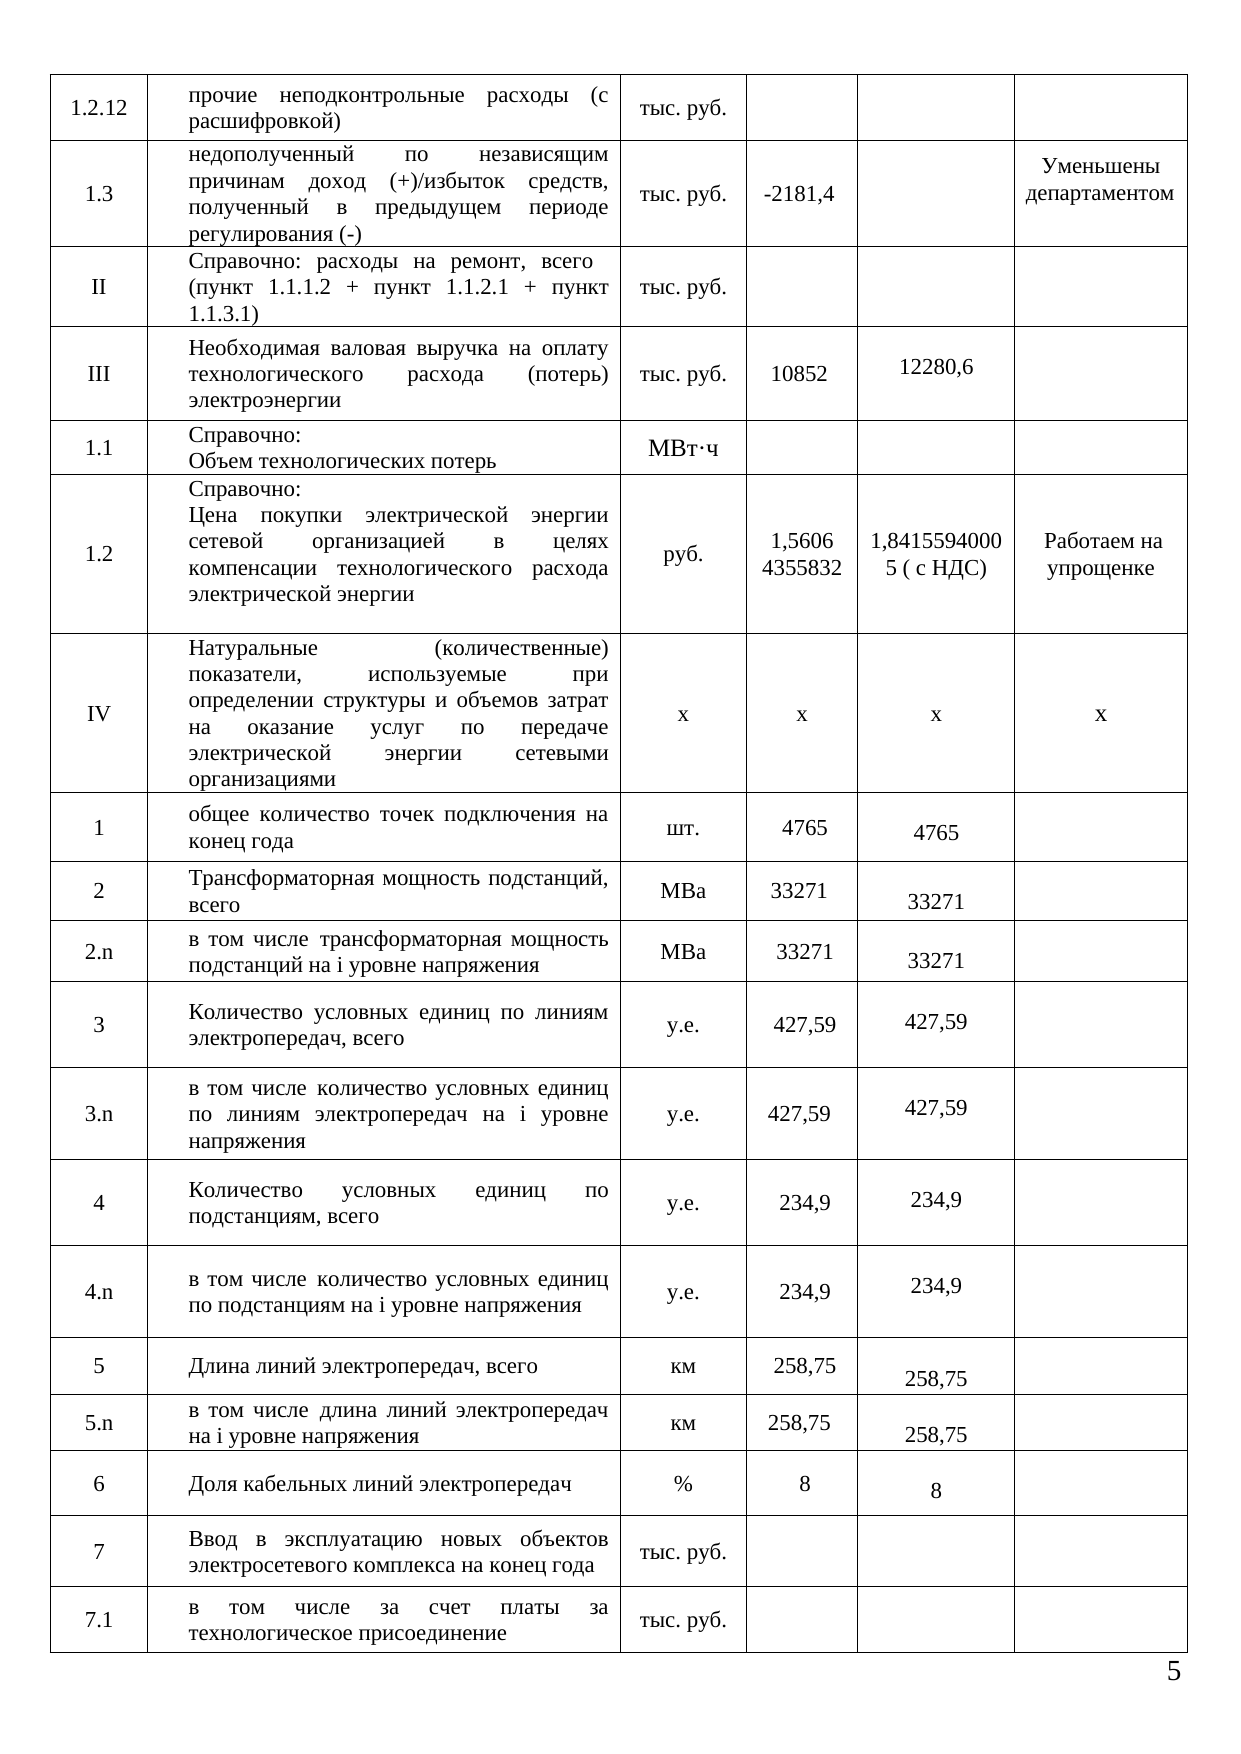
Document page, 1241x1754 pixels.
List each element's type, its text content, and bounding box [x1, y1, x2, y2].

table_cell у.е. [621, 982, 746, 1067]
table_cell [148, 1451, 177, 1515]
table_cell [747, 421, 857, 473]
table_cell шт. [621, 793, 746, 861]
table_cell % [621, 1451, 746, 1515]
table_cell 1,84155940005 ( с НДС) [858, 475, 1014, 633]
table_cell 10852 [747, 327, 857, 420]
table_cell 3 [51, 982, 147, 1067]
table_cell Доля кабельных линий электропередач [177, 1451, 620, 1515]
table_cell х [1015, 634, 1187, 792]
table_cell Уменьшены департаментом [1015, 141, 1187, 246]
table_cell [148, 421, 177, 473]
table_cell 4765 [747, 793, 857, 861]
table_cell 1.3 [51, 141, 147, 246]
table_cell тыс. руб. [621, 75, 746, 139]
table_cell [747, 75, 857, 139]
table_cell [858, 1516, 1014, 1586]
table_cell Ввод в эксплуатацию новых объектов электросетевого комплекса на конец года [177, 1516, 620, 1586]
table_cell [747, 247, 857, 326]
table_cell [148, 1160, 177, 1245]
table_cell [148, 982, 177, 1067]
table_cell [148, 634, 177, 792]
table_cell [858, 421, 1014, 473]
table_cell [1015, 862, 1187, 920]
table_cell Количество условных единиц по линиям электропередач, всего [177, 982, 620, 1067]
table_cell 33271 [747, 921, 857, 981]
table_cell х [858, 634, 1014, 792]
table_cell [1015, 1516, 1187, 1586]
table_cell Трансформаторная мощность подстанций, всего [177, 862, 620, 920]
table_cell [148, 862, 177, 920]
table_cell [148, 327, 177, 420]
table_cell [1015, 247, 1187, 326]
table_cell Работаем на упрощенке [1015, 475, 1187, 633]
table_cell [858, 1587, 1014, 1652]
table_cell [1015, 921, 1187, 981]
table_cell 33271 [747, 862, 857, 920]
table_cell МВт·ч [621, 421, 746, 473]
table_cell в том числе количество условных единиц по подстанциям на i уровне напряжения [177, 1246, 620, 1337]
table_cell [1015, 75, 1187, 139]
table_cell [1015, 421, 1187, 473]
table_cell общее количество точек подключения на конец года [177, 793, 620, 861]
table_cell км [621, 1395, 746, 1450]
table_cell III [51, 327, 147, 420]
table_cell [148, 475, 177, 633]
table_cell [148, 793, 177, 861]
table_cell Количество условных единиц по подстанциям, всего [177, 1160, 620, 1245]
table_cell 4 [51, 1160, 147, 1245]
table_cell [747, 1587, 857, 1652]
table_cell [1015, 1246, 1187, 1337]
table_cell у.е. [621, 1246, 746, 1337]
table_cell 234,9 [747, 1246, 857, 1337]
table_cell 258,75 [747, 1338, 857, 1393]
table_cell [1015, 1395, 1187, 1450]
table_cell [858, 141, 1014, 246]
table_cell тыс. руб. [621, 141, 746, 246]
table_cell II [51, 247, 147, 326]
table_cell [148, 75, 177, 139]
table_cell 6 [51, 1451, 147, 1515]
table_cell 2 [51, 862, 147, 920]
table_cell 4765 [858, 793, 1014, 861]
table_cell руб. [621, 475, 746, 633]
table_cell 12280,6 [858, 327, 1014, 420]
table_cell в том числе количество условных единиц по линиям электропередач на i уровне напряжения [177, 1068, 620, 1159]
table_cell [148, 247, 177, 326]
table_cell [148, 1338, 177, 1393]
table_cell [148, 1587, 177, 1652]
table_cell МВа [621, 862, 746, 920]
table_cell [1015, 982, 1187, 1067]
table_cell 234,9 [858, 1246, 1014, 1337]
table_cell х [621, 634, 746, 792]
table_cell [858, 247, 1014, 326]
table_cell [1015, 1160, 1187, 1245]
table_cell [1015, 1451, 1187, 1515]
table_cell 3.n [51, 1068, 147, 1159]
table_cell 427,59 [858, 982, 1014, 1067]
table_cell 258,75 [858, 1395, 1014, 1450]
table_cell 4.n [51, 1246, 147, 1337]
table_cell у.е. [621, 1160, 746, 1245]
table_cell -2181,4 [747, 141, 857, 246]
table_cell 1.2.12 [51, 75, 147, 139]
table_cell 7.1 [51, 1587, 147, 1652]
table_cell 8 [858, 1451, 1014, 1515]
table_cell 258,75 [747, 1395, 857, 1450]
table_cell 427,59 [858, 1068, 1014, 1159]
table_cell тыс. руб. [621, 1516, 746, 1586]
table_cell 1,5606 4355832 [747, 475, 857, 633]
table_cell в том числе длина линий электропередач на i уровне напряжения [177, 1395, 620, 1450]
table_cell IV [51, 634, 147, 792]
table_cell прочие неподконтрольные расходы (с расшифровкой) [177, 75, 620, 139]
table_cell в том числе трансформаторная мощность подстанций на i уровне напряжения [177, 921, 620, 981]
table_cell [148, 1068, 177, 1159]
table_cell 33271 [858, 862, 1014, 920]
table_cell 258,75 [858, 1338, 1014, 1393]
table_cell [148, 141, 177, 246]
table_cell Длина линий электропередач, всего [177, 1338, 620, 1393]
table_cell тыс. руб. [621, 1587, 746, 1652]
table_cell [1015, 1338, 1187, 1393]
table_cell [148, 921, 177, 981]
table_cell 7 [51, 1516, 147, 1586]
table_cell [1015, 1587, 1187, 1652]
table_cell тыс. руб. [621, 327, 746, 420]
table_cell [1015, 793, 1187, 861]
table_cell 5.n [51, 1395, 147, 1450]
table_cell Справочно: Объем технологических потерь [177, 421, 620, 473]
table_cell 1.2 [51, 475, 147, 633]
table_cell [1015, 1068, 1187, 1159]
table_cell Натуральные (количественные) показатели, используемые при определении структуры и объемов затрат на оказание услуг по передаче электрической энергии сетевыми организациями [177, 634, 620, 792]
table_cell 427,59 [747, 1068, 857, 1159]
table_cell 2.n [51, 921, 147, 981]
table_cell 1 [51, 793, 147, 861]
table_cell недополученный по независящим причинам доход (+)/избыток средств, полученный в предыдущем периоде регулирования (-) [177, 141, 620, 246]
table_cell [148, 1395, 177, 1450]
table_cell 1.1 [51, 421, 147, 473]
table_cell Справочно: Цена покупки электрической энергии сетевой организацией в целях компенсации технологического расхода электрической энергии [177, 475, 620, 633]
table_cell 8 [747, 1451, 857, 1515]
table_cell Справочно: расходы на ремонт, всего (пункт 1.1.1.2 + пункт 1.1.2.1 + пункт 1.1.3.1) [177, 247, 620, 326]
table_cell [148, 1246, 177, 1337]
table_cell 5 [51, 1338, 147, 1393]
table_cell тыс. руб. [621, 247, 746, 326]
table_cell у.е. [621, 1068, 746, 1159]
table_cell [148, 1516, 177, 1586]
table_cell в том числе за счет платы за технологическое присоединение [177, 1587, 620, 1652]
table_cell [1015, 327, 1187, 420]
table_cell 33271 [858, 921, 1014, 981]
table_cell 234,9 [747, 1160, 857, 1245]
table_cell МВа [621, 921, 746, 981]
table_cell 234,9 [858, 1160, 1014, 1245]
table_cell [747, 1516, 857, 1586]
table_cell 427,59 [747, 982, 857, 1067]
table_cell [858, 75, 1014, 139]
table_cell Необходимая валовая выручка на оплату технологического расхода (потерь) электроэнергии [177, 327, 620, 420]
table_cell км [621, 1338, 746, 1393]
table_cell х [747, 634, 857, 792]
